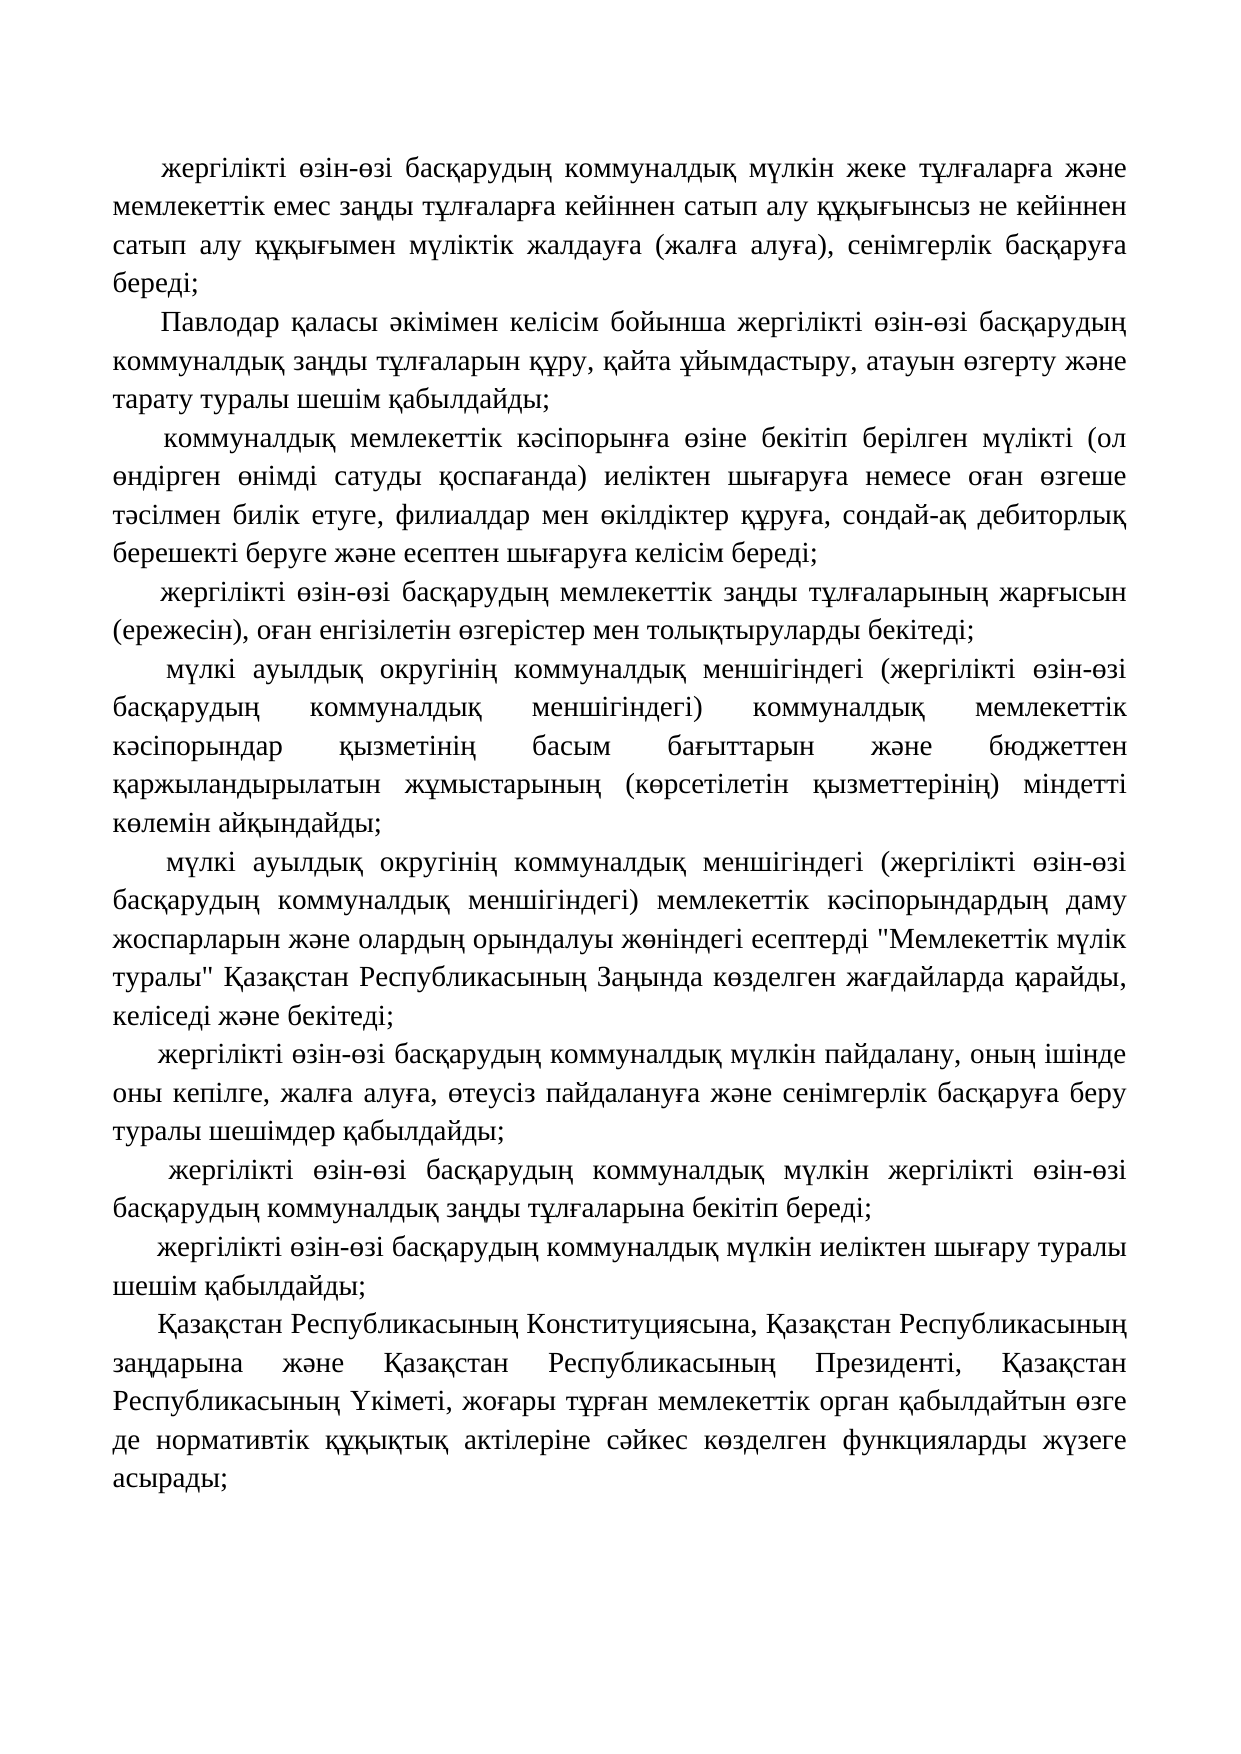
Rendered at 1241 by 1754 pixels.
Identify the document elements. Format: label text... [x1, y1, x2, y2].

text коммуналдық мемлекеттік кәсіпорынға өзіне бекітіп берілген мүлікті (ол өндірген өнімді сатуды қоспағанда) иеліктен шығаруға немесе оған өзгеше тәсілмен билік етуге, филиалдар мен өкілдіктер құруға, сондай-ақ дебиторлық берешекті беруге және есептен шығаруға келісім береді; [112, 420, 1128, 569]
text Қазақстан Республикасының Конституциясына, Қазақстан Республикасының заңдарына және Қазақстан Республикасының Президенті, Қазақстан Республикасының Үкіметі, жоғары тұрған мемлекеттік орган қабылдайтын өзге де нормативтік құқықтық актілеріне сәйкес көзделген функцияларды жүзеге асырады; [112, 1306, 1128, 1494]
text жергілікті өзін-өзі басқарудың коммуналдық мүлкін жергілікті өзін-өзі басқарудың коммуналдық заңды тұлғаларына бекітіп береді; [112, 1152, 1128, 1224]
text мүлкі ауылдық округінің коммуналдық меншігіндегі (жергілікті өзін-өзі басқарудың коммуналдық меншігіндегі) коммуналдық мемлекеттік кәсіпорындар қызметінің басым бағыттарын және бюджеттен қаржыландырылатын жұмыстарының (көрсетілетін қызметтерінің) міндетті көлемін айқындайды; [112, 651, 1128, 839]
text жергілікті өзін-өзі басқарудың коммуналдық мүлкін иеліктен шығару туралы шешім қабылдайды; [112, 1229, 1128, 1301]
text жергілікті өзін-өзі басқарудың коммуналдық мүлкін пайдалану, оның ішінде оны кепілге, жалға алуға, өтеусіз пайдалануға және сенімгерлік басқаруға беру туралы шешімдер қабылдайды; [112, 1036, 1128, 1147]
text Павлодар қаласы әкімімен келісім бойынша жергілікті өзін-өзі басқарудың коммуналдық заңды тұлғаларын құру, қайта ұйымдастыру, атауын өзгерту және тарату туралы шешім қабылдайды; [112, 304, 1128, 415]
text мүлкі ауылдық округінің коммуналдық меншігіндегі (жергілікті өзін-өзі басқарудың коммуналдық меншігіндегі) мемлекеттік кәсіпорындардың даму жоспарларын және олардың орындалуы жөніндегі есептерді "Мемлекеттік мүлік туралы" Қазақстан Республикасының Заңында көзделген жағдайларда қарайды, келіседі және бекітеді; [112, 844, 1128, 1031]
text жергілікті өзін-өзі басқарудың коммуналдық мүлкін жеке тұлғаларға және мемлекеттік емес заңды тұлғаларға кейіннен сатып алу құқығынсыз не кейіннен сатып алу құқығымен мүліктік жалдауға (жалға алуға), сенімгерлік басқаруға береді; [112, 150, 1128, 299]
text жергілікті өзін-өзі басқарудың мемлекеттік заңды тұлғаларының жарғысын (ережесін), оған енгізілетін өзгерістер мен толықтыруларды бекітеді; [112, 574, 1128, 646]
